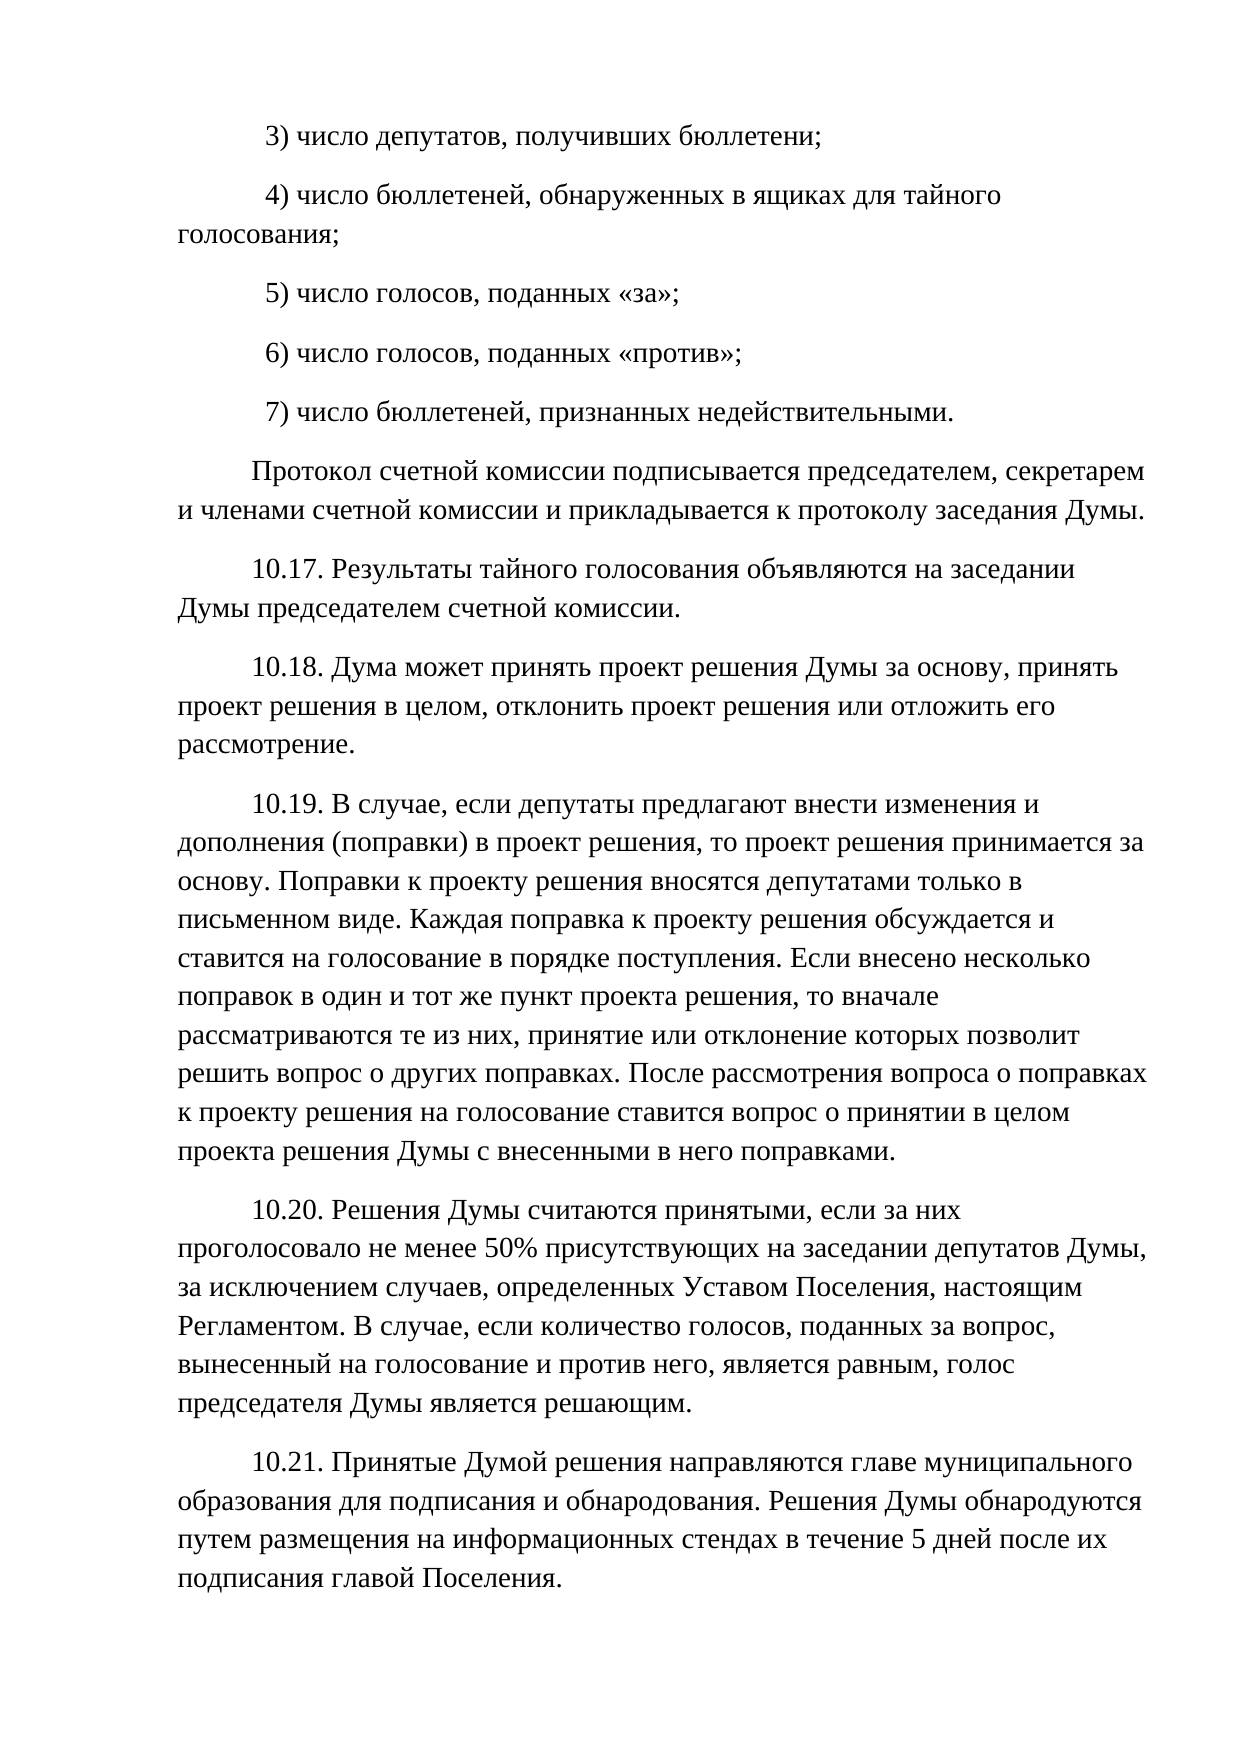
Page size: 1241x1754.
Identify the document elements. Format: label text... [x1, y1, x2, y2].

text 3) число депутатов, получивших бюллетени; [177, 118, 1152, 152]
text 10.18. Дума может принять проект решения Думы за основу, принять проект решения в целом, отклонить проект решения или отложить его рассмотрение. [177, 649, 1152, 760]
text 5) число голосов, поданных «за»; [177, 275, 1152, 309]
text 10.20. Решения Думы считаются принятыми, если за них проголосовало не менее 50% присутствующих на заседании депутатов Думы, за исключением случаев, определенных Уставом Поселения, настоящим Регламентом. В случае, если количество голосов, поданных за вопрос, вынесенный на голосование и против него, является равным, голос председателя Думы является решающим. [177, 1192, 1152, 1418]
text 10.19. В случае, если депутаты предлагают внести изменения и дополнения (поправки) в проект решения, то проект решения принимается за основу. Поправки к проекту решения вносятся депутатами только в письменном виде. Каждая поправка к проекту решения обсуждается и ставится на голосование в порядке поступления. Если внесено несколько поправок в один и тот же пункт проекта решения, то вначале рассматриваются те из них, принятие или отклонение которых позволит решить вопрос о других поправках. После рассмотрения вопроса о поправках к проекту решения на голосование ставится вопрос о принятии в целом проекта решения Думы с внесенными в него поправками. [177, 786, 1152, 1166]
text 10.17. Результаты тайного голосования объявляются на заседании Думы председателем счетной комиссии. [177, 551, 1152, 623]
text 4) число бюллетеней, обнаруженных в ящиках для тайного голосования; [177, 177, 1152, 249]
text 10.21. Принятые Думой решения направляются главе муниципального образования для подписания и обнародования. Решения Думы обнародуются путем размещения на информационных стендах в течение 5 дней после их подписания главой Поселения. [177, 1444, 1152, 1593]
text 6) число голосов, поданных «против»; [177, 335, 1152, 368]
text Протокол счетной комиссии подписывается председателем, секретарем и членами счетной комиссии и прикладывается к протоколу заседания Думы. [177, 453, 1152, 526]
text 7) число бюллетеней, признанных недействительными. [177, 394, 1152, 428]
